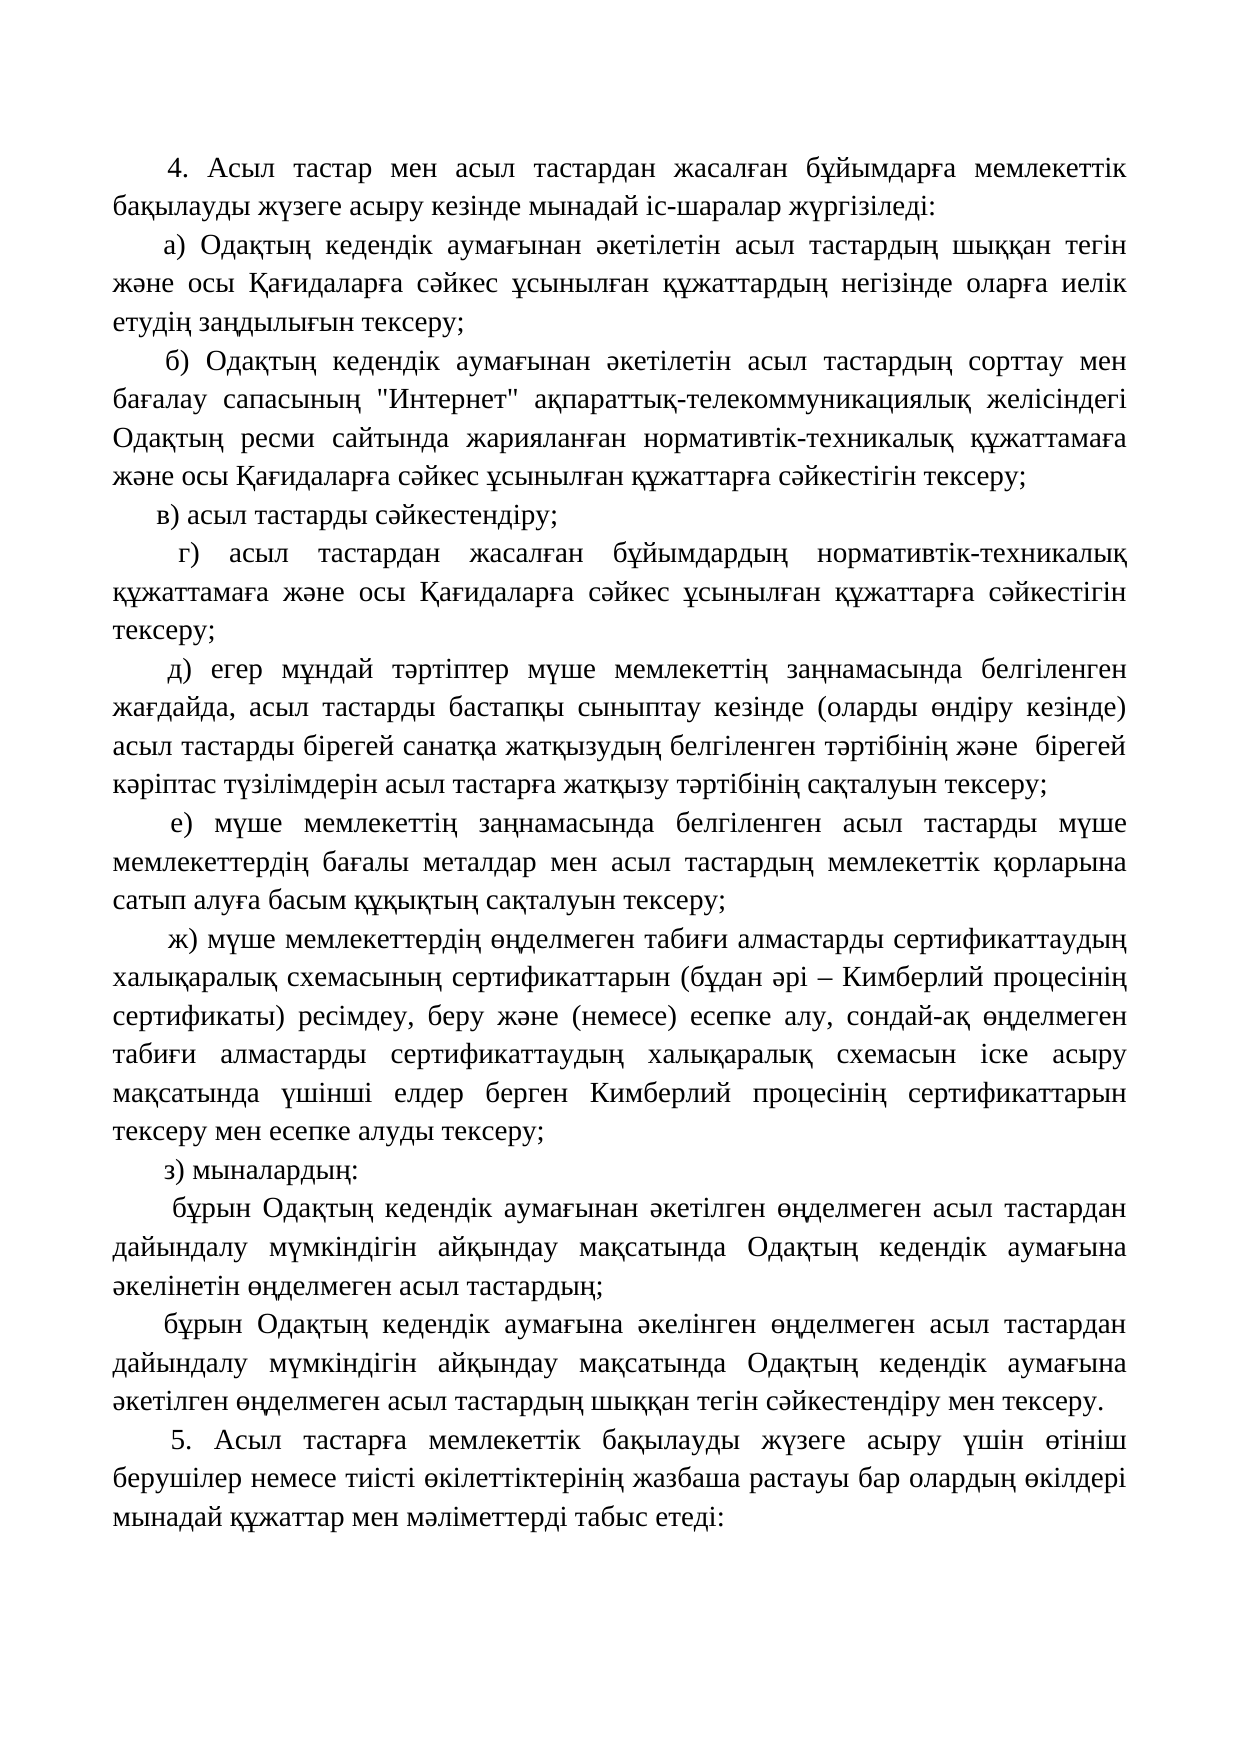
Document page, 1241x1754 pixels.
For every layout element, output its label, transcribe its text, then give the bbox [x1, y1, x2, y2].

text бұрын Одақтың кедендік аумағына әкелінген өңделмеген асыл тастардан дайындалу мүмкіндігін айқындау мақсатында Одақтың кедендік аумағына әкетілген өңделмеген асыл тастардың шыққан тегін сәйкестендіру мен тексеру. [112, 1306, 1128, 1417]
text б) Одақтың кедендік аумағынан әкетілетін асыл тастардың сорттау мен бағалау сапасының "Интернет" ақпараттық-телекоммуникациялық желісіндегі Одақтың ресми сайтында жарияланған нормативтік-техникалық құжаттамаға және осы Қағидаларға сәйкес ұсынылған құжаттарға сәйкестігін тексеру; [112, 343, 1128, 492]
text г) асыл тастардан жасалған бұйымдардың нормативтік-техникалық құжаттамаға және осы Қағидаларға сәйкес ұсынылған құжаттарға сәйкестігін тексеру; [112, 535, 1128, 646]
text е) мүше мемлекеттің заңнамасында белгіленген асыл тастарды мүше мемлекеттердің бағалы металдар мен асыл тастардың мемлекеттік қорларына сатып алуға басым құқықтың сақталуын тексеру; [112, 805, 1128, 916]
text д) егер мұндай тәртіптер мүше мемлекеттің заңнамасында белгіленген жағдайда, асыл тастарды бастапқы сыныптау кезінде (оларды өндіру кезінде) асыл тастарды бірегей санатқа жатқызудың белгіленген тәртібінің және бірегей кәріптас түзілімдерін асыл тастарға жатқызу тәртібінің сақталуын тексеру; [112, 651, 1128, 800]
text бұрын Одақтың кедендік аумағынан әкетілген өңделмеген асыл тастардан дайындалу мүмкіндігін айқындау мақсатында Одақтың кедендік аумағына әкелінетін өңделмеген асыл тастардың; [112, 1191, 1128, 1301]
text ж) мүше мемлекеттердің өңделмеген табиғи алмастарды сертификаттаудың халықаралық схемасының сертификаттарын (бұдан әрі – Кимберлий процесінің сертификаты) ресімдеу, беру және (немесе) есепке алу, сондай-ақ өңделмеген табиғи алмастарды сертификаттаудың халықаралық схемасын іске асыру мақсатында үшінші елдер берген Кимберлий процесінің сертификаттарын тексеру мен есепке алуды тексеру; [112, 921, 1128, 1147]
text з) мыналардың: [112, 1152, 1128, 1186]
text 5. Асыл тастарға мемлекеттік бақылауды жүзеге асыру үшін өтініш берушілер немесе тиісті өкілеттіктерінің жазбаша растауы бар олардың өкілдері мынадай құжаттар мен мәліметтерді табыс етеді: [112, 1422, 1128, 1532]
text 4. Асыл тастар мен асыл тастардан жасалған бұйымдарға мемлекеттік бақылауды жүзеге асыру кезінде мынадай іс-шаралар жүргізіледі: [112, 150, 1128, 222]
text в) асыл тастарды сәйкестендіру; [112, 497, 1128, 530]
text а) Одақтың кедендік аумағынан әкетілетін асыл тастардың шыққан тегін және осы Қағидаларға сәйкес ұсынылған құжаттардың негізінде оларға иелік етудің заңдылығын тексеру; [112, 227, 1128, 338]
